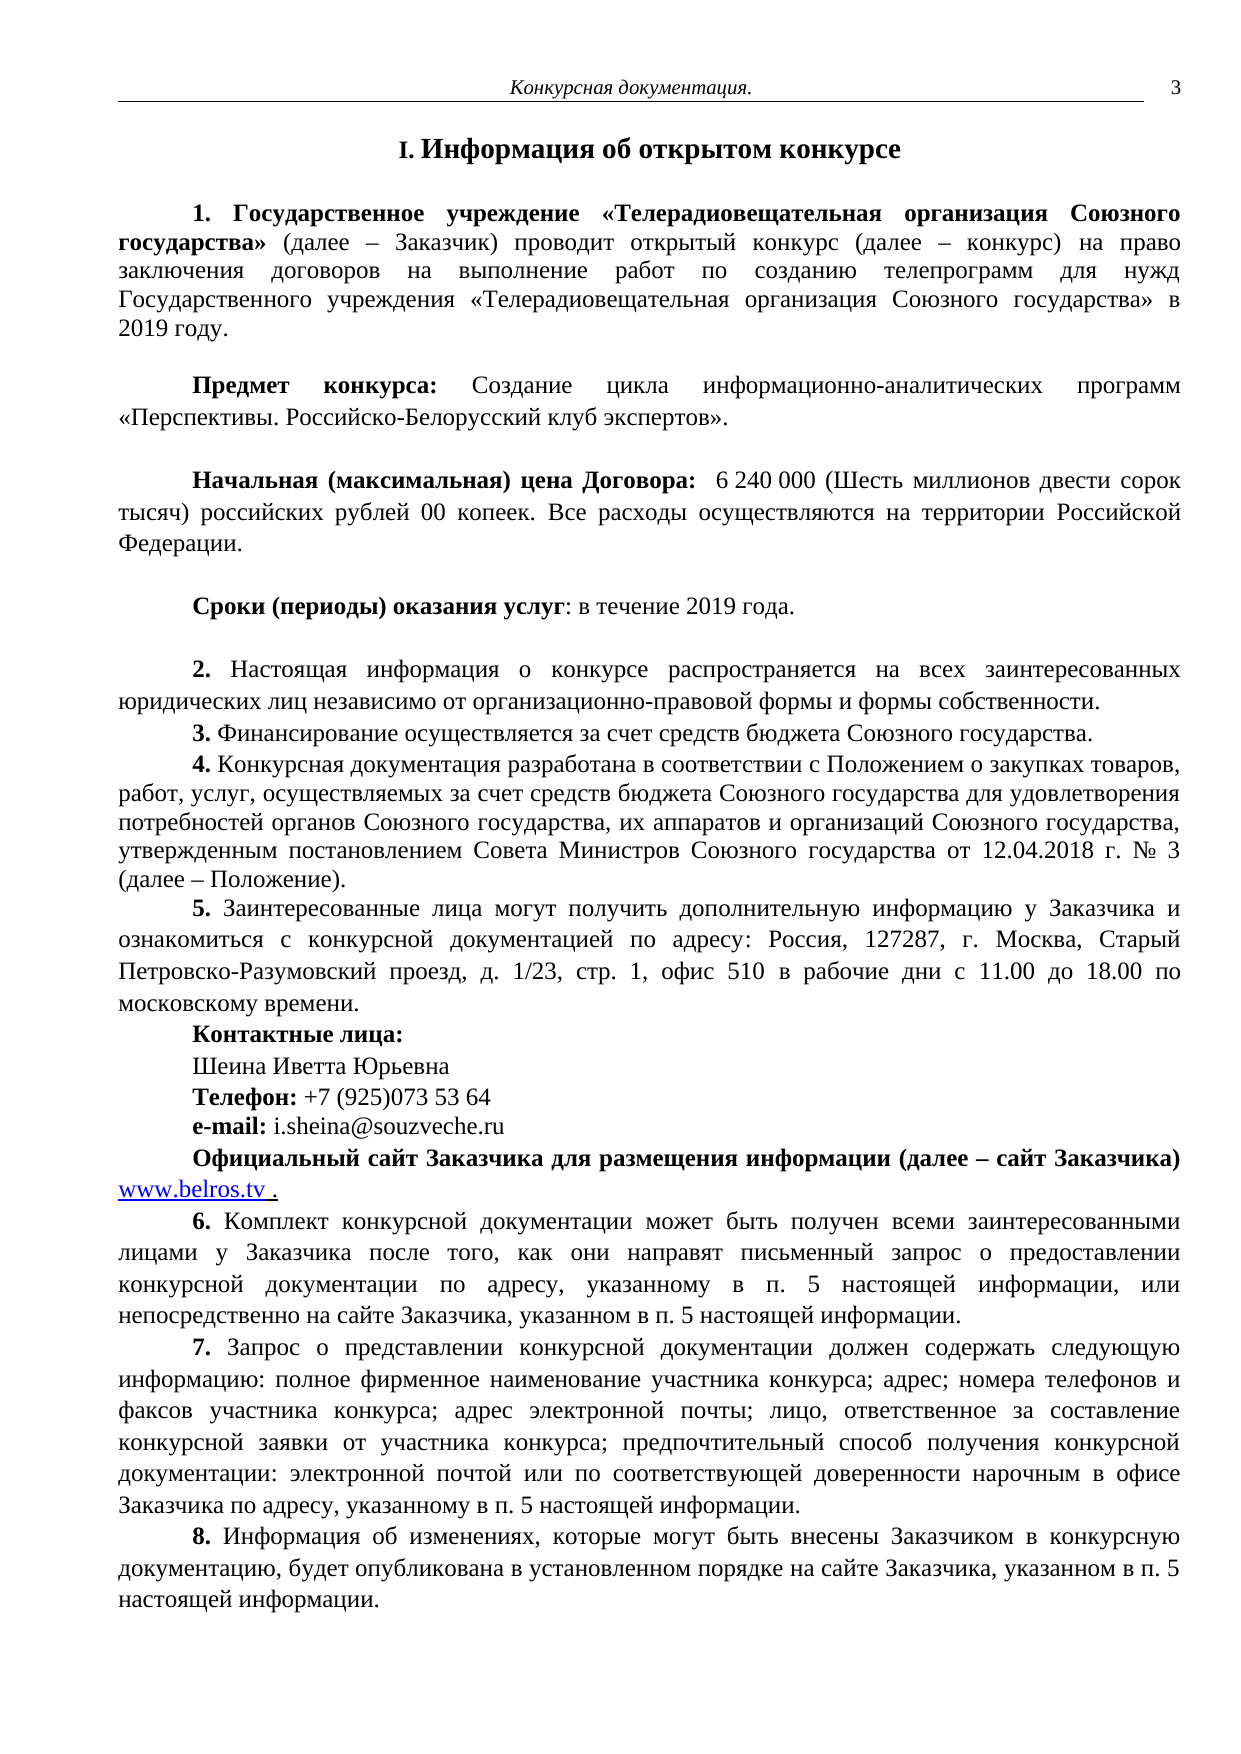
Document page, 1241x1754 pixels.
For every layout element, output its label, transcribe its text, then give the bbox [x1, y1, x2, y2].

text Контактные лица: [118, 1019, 1181, 1048]
text I. Информация об открытом конкурсе [118, 131, 1181, 164]
text Предмет конкурса: Создание цикла информационно-аналитических программ «Перспективы. Российско-Белорусский клуб экспертов». [118, 371, 1181, 431]
text e-mail: i.sheina@souzveche.ru [118, 1111, 1181, 1140]
text 6. Комплект конкурсной документации может быть получен всеми заинтересованными лицами у Заказчика после того, как они направят письменный запрос о предоставлении конкурсной документации по адресу, указанному в п. 5 настоящей информации, или непосредственно на сайте Заказчика, указанном в п. 5 настоящей информации. [118, 1206, 1181, 1329]
text 5. Заинтересованные лица могут получить дополнительную информацию у Заказчика и ознакомиться с конкурсной документацией по адресу: Россия, 127287, г. Москва, Старый Петровско-Разумовский проезд, д. 1/23, стр. 1, офис 510 в рабочие дни с 11.00 до 18.00 по московскому времени. [118, 893, 1181, 1016]
text Телефон: +7 (925)073 53 64 [118, 1082, 1181, 1111]
text 1. Государственное учреждение «Телерадиовещательная организация Союзного государства» (далее – Заказчик) проводит открытый конкурс (далее – конкурс) на право заключения договоров на выполнение работ по созданию телепрограмм для нужд Государственного учреждения «Телерадиовещательная организация Союзного государства» в 2019 году. [118, 198, 1181, 342]
text 3. Финансирование осуществляется за счет средств бюджета Союзного государства. [118, 718, 1181, 746]
text Сроки (периоды) оказания услуг: в течение 2019 года. [118, 591, 1181, 620]
text Начальная (максимальная) цена Договора: 6 240 000 (Шесть миллионов двести сорок тысяч) российских рублей 00 копеек. Все расходы осуществляются на территории Российской Федерации. [118, 465, 1181, 557]
text 4. Конкурсная документация разработана в соответствии с Положением о закупках товаров, работ, услуг, осуществляемых за счет средств бюджета Союзного государства для удовлетворения потребностей органов Союзного государства, их аппаратов и организаций Союзного государства, утвержденным постановлением Совета Министров Союзного государства от 12.04.2018 г. № 3 (далее – Положение). [118, 749, 1181, 893]
text 7. Запрос о представлении конкурсной документации должен содержать следующую информацию: полное фирменное наименование участника конкурса; адрес; номера телефонов и факсов участника конкурса; адрес электронной почты; лицо, ответственное за составление конкурсной заявки от участника конкурса; предпочтительный способ получения конкурсной документации: электронной почтой или по соответствующей доверенности нарочным в офисе Заказчика по адресу, указанному в п. 5 настоящей информации. [118, 1332, 1181, 1519]
text Официальный сайт Заказчика для размещения информации (далее – сайт Заказчика) www.belros.tv . [118, 1143, 1181, 1203]
text 8. Информация об изменениях, которые могут быть внесены Заказчиком в конкурсную документацию, будет опубликована в установленном порядке на сайте Заказчика, указанном в п. 5 настоящей информации. [118, 1521, 1181, 1613]
text 2. Настоящая информация о конкурсе распространяется на всех заинтересованных юридических лиц независимо от организационно-правовой формы и формы собственности. [118, 654, 1181, 715]
text Шеина Иветта Юрьевна [118, 1051, 1181, 1079]
